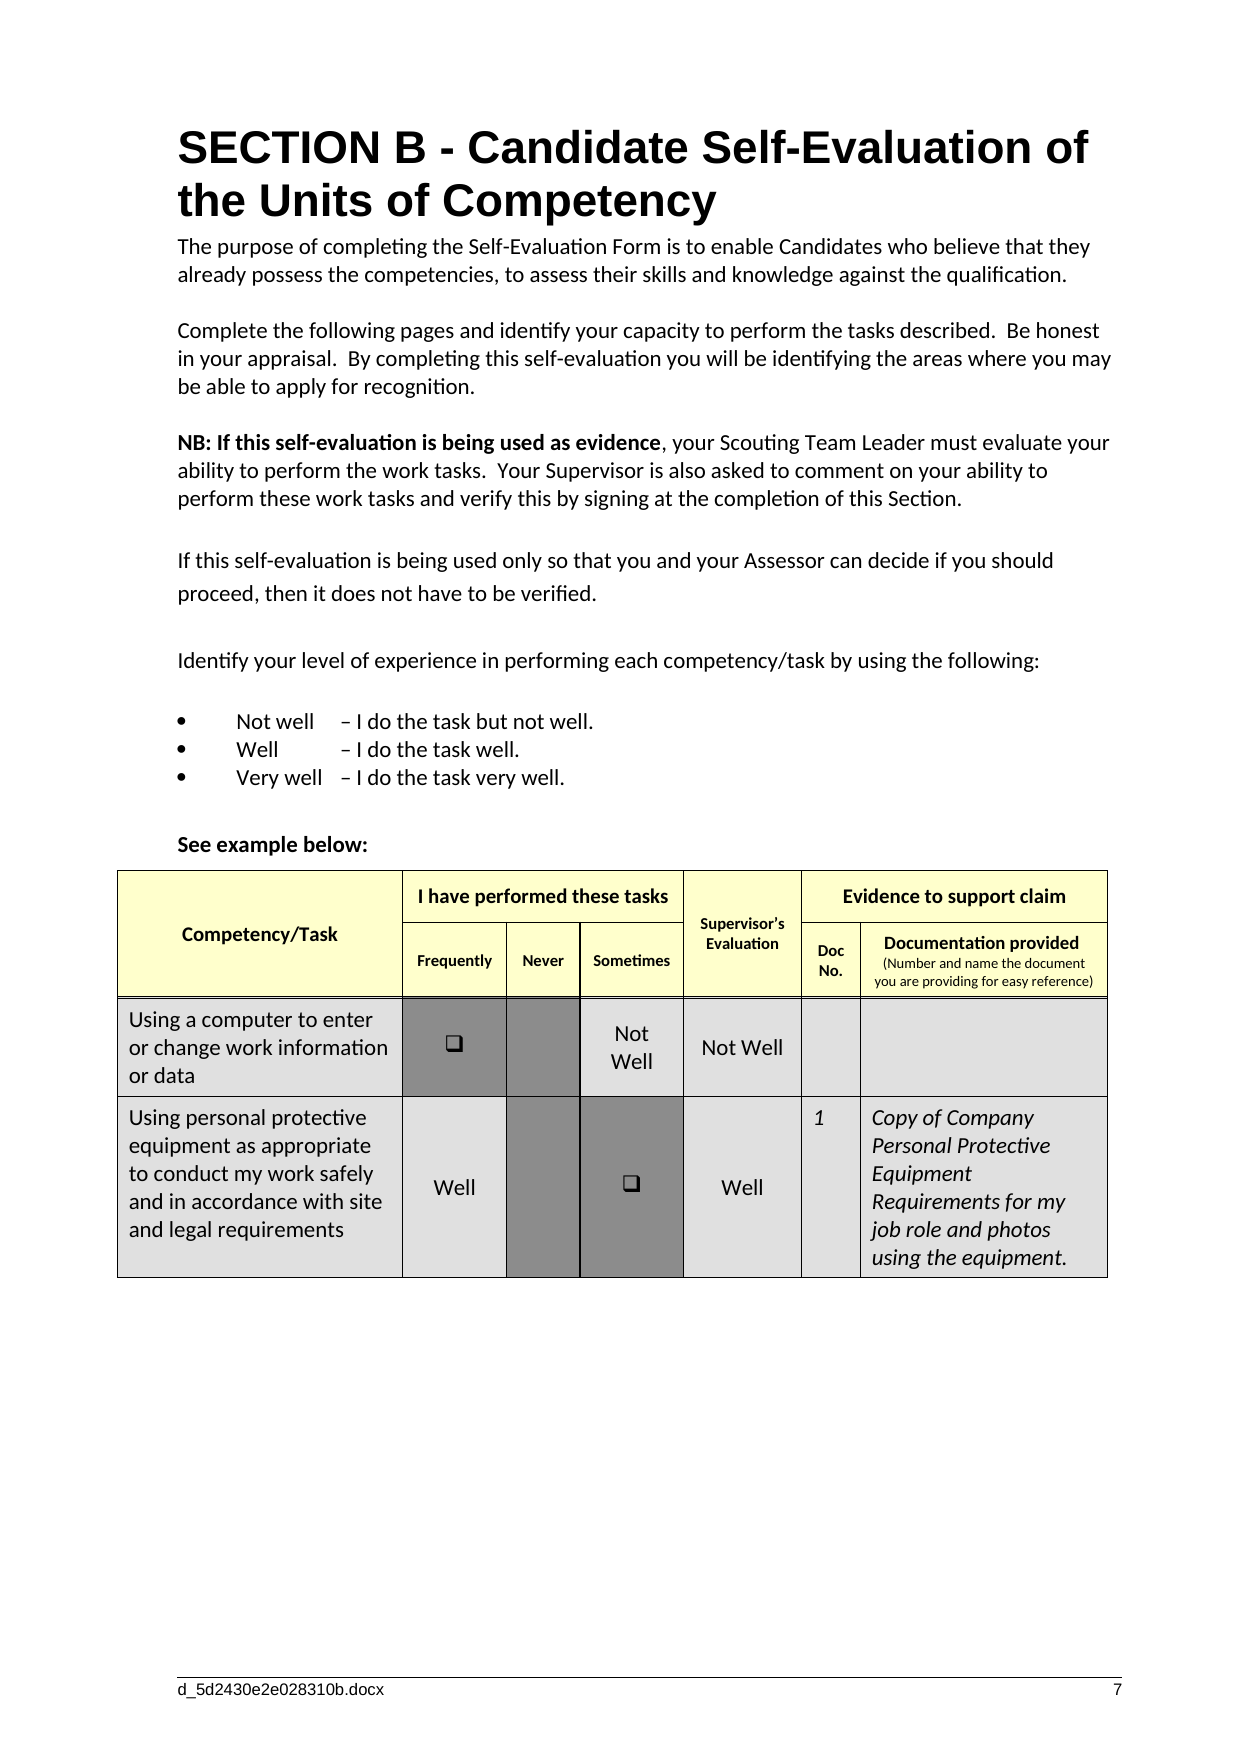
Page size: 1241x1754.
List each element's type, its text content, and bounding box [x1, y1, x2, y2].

table_cell Documentation provided (Number and name the document you are providing for easy reference) [861, 923, 1107, 996]
table_cell Doc No. [802, 923, 860, 996]
table_cell [861, 999, 1107, 1096]
table_cell [802, 999, 860, 1096]
text NB: If this self-evaluation is being used as evidence, your Scouting Team Leader must evaluate your ability to perform the work tasks. Your Supervisor is also asked to comment on your ability to perform these work tasks and verify this by signing at the completion of this Section. [177, 428, 1122, 512]
table_cell [581, 1097, 683, 1277]
text Very well – I do the task very well. [177, 763, 1122, 791]
text Complete the following pages and identify your capacity to perform the tasks described. Be honest in your appraisal. By completing this self-evaluation you will be identifying the areas where you may be able to apply for recognition. [177, 316, 1122, 400]
table_cell Sometimes [581, 923, 683, 996]
table_cell Frequently [403, 923, 506, 996]
text Identify your level of experience in performing each competency/task by using the following: [177, 640, 1122, 674]
table_cell Not Well [684, 999, 801, 1096]
table_cell Well [684, 1097, 801, 1277]
subtitle SECTION B - Candidate Self-Evaluation of the Units of Competency [177, 121, 1122, 226]
table_cell Never [507, 923, 579, 996]
table_cell Not Well [581, 999, 683, 1096]
text See example below: [177, 824, 1122, 858]
table_header Competency/Task [118, 871, 402, 996]
table_header Evidence to support claim [802, 871, 1107, 922]
table_cell Well [403, 1097, 506, 1277]
text If this self-evaluation is being used only so that you and your Assessor can decide if you should proceed, then it does not have to be verified. [177, 540, 1122, 607]
table_cell Using a computer to enter or change work information or data [118, 999, 402, 1096]
text The purpose of completing the Self-Evaluation Form is to enable Candidates who believe that they already possess the competencies, to assess their skills and knowledge against the qualification. [177, 232, 1122, 288]
table_cell [507, 1097, 579, 1277]
table_cell [403, 999, 506, 1096]
table_cell [507, 999, 579, 1096]
text Well – I do the task well. [177, 735, 1122, 763]
table_cell 1 [802, 1097, 860, 1277]
text Not well – I do the task but not well. [177, 707, 1122, 735]
table_cell Copy of Company Personal Protective Equipment Requirements for my job role and photos using the equipment. [861, 1097, 1107, 1277]
table_header Supervisor’s Evaluation [684, 871, 801, 996]
table_cell Using personal protective equipment as appropriate to conduct my work safely and in accordance with site and legal requirements [118, 1097, 402, 1277]
table_header I have performed these tasks [403, 871, 683, 922]
